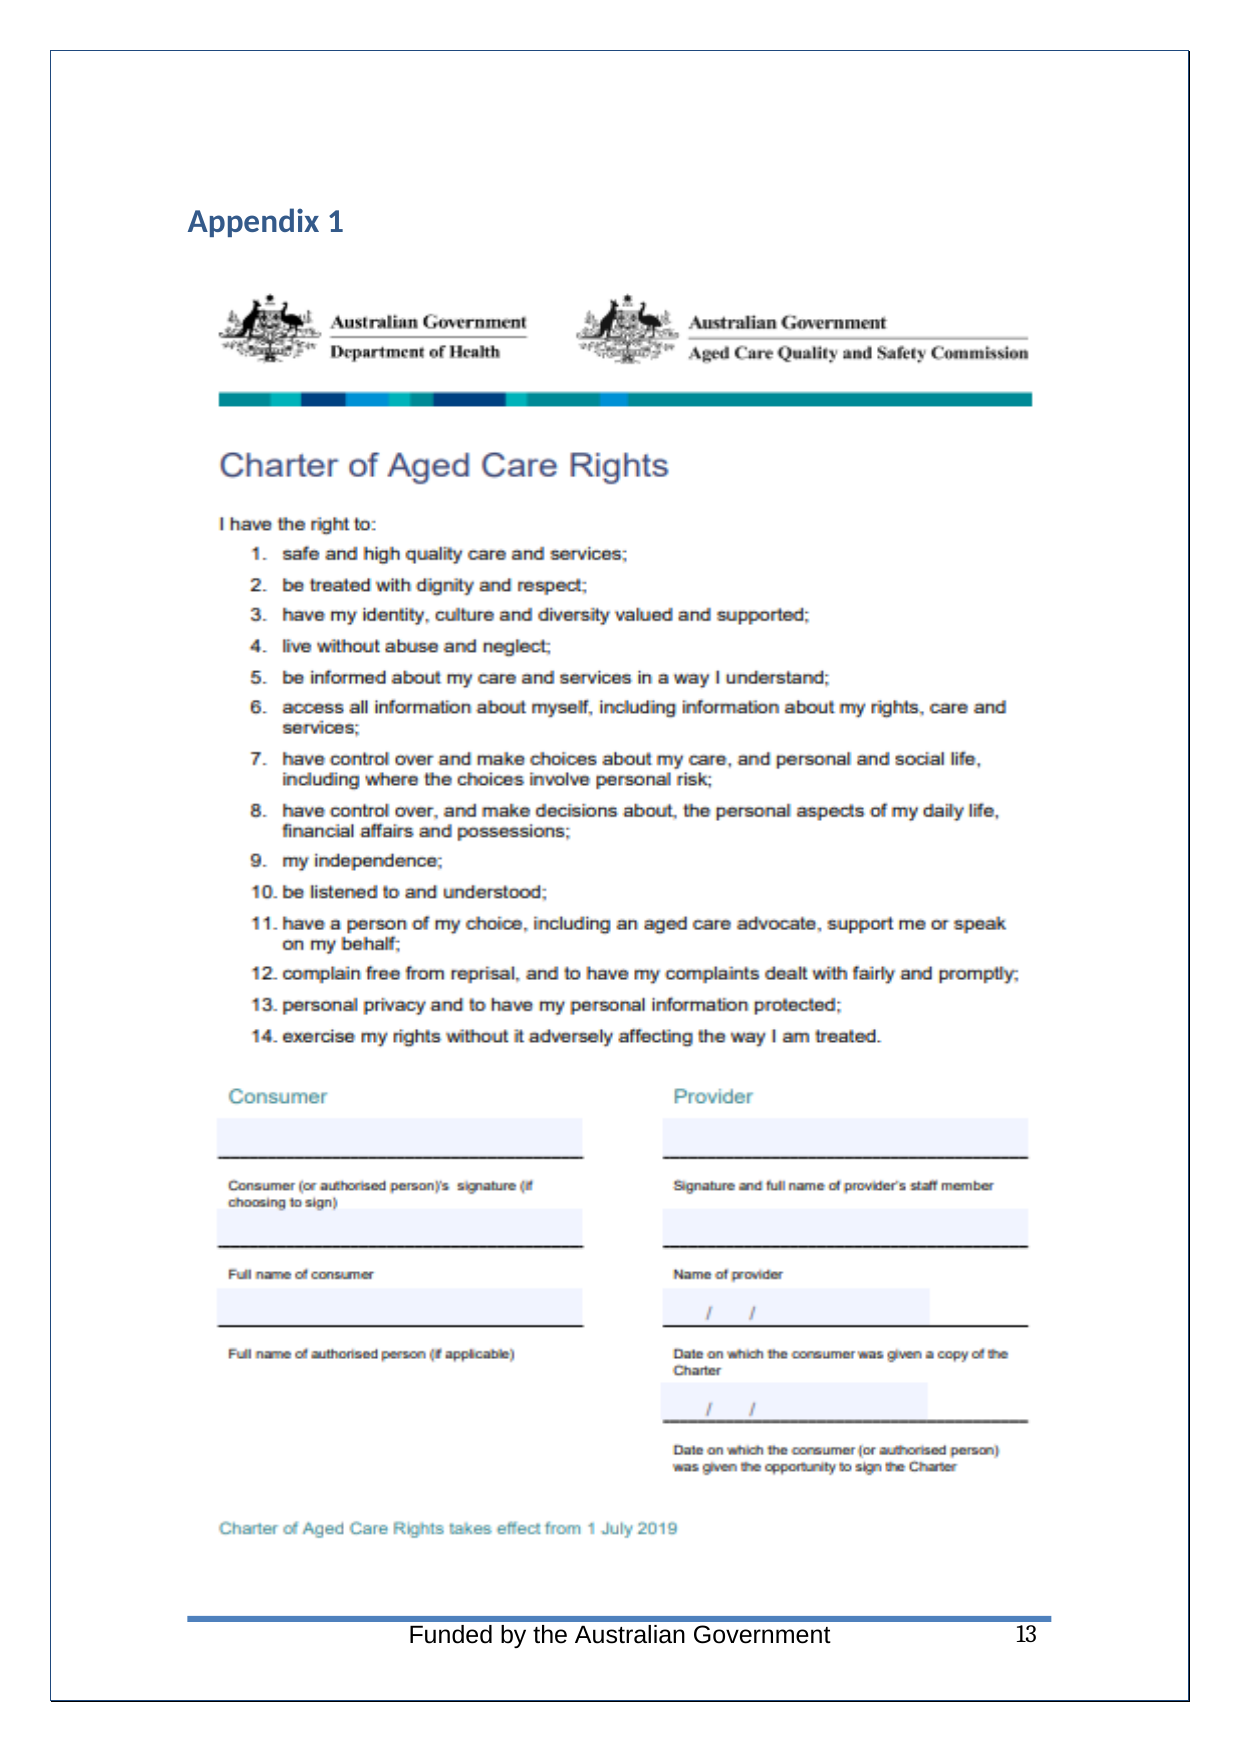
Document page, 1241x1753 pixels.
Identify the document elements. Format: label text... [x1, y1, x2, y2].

subtitle Appendix 1 [187, 200, 1052, 241]
picture [115, 270, 1125, 1564]
